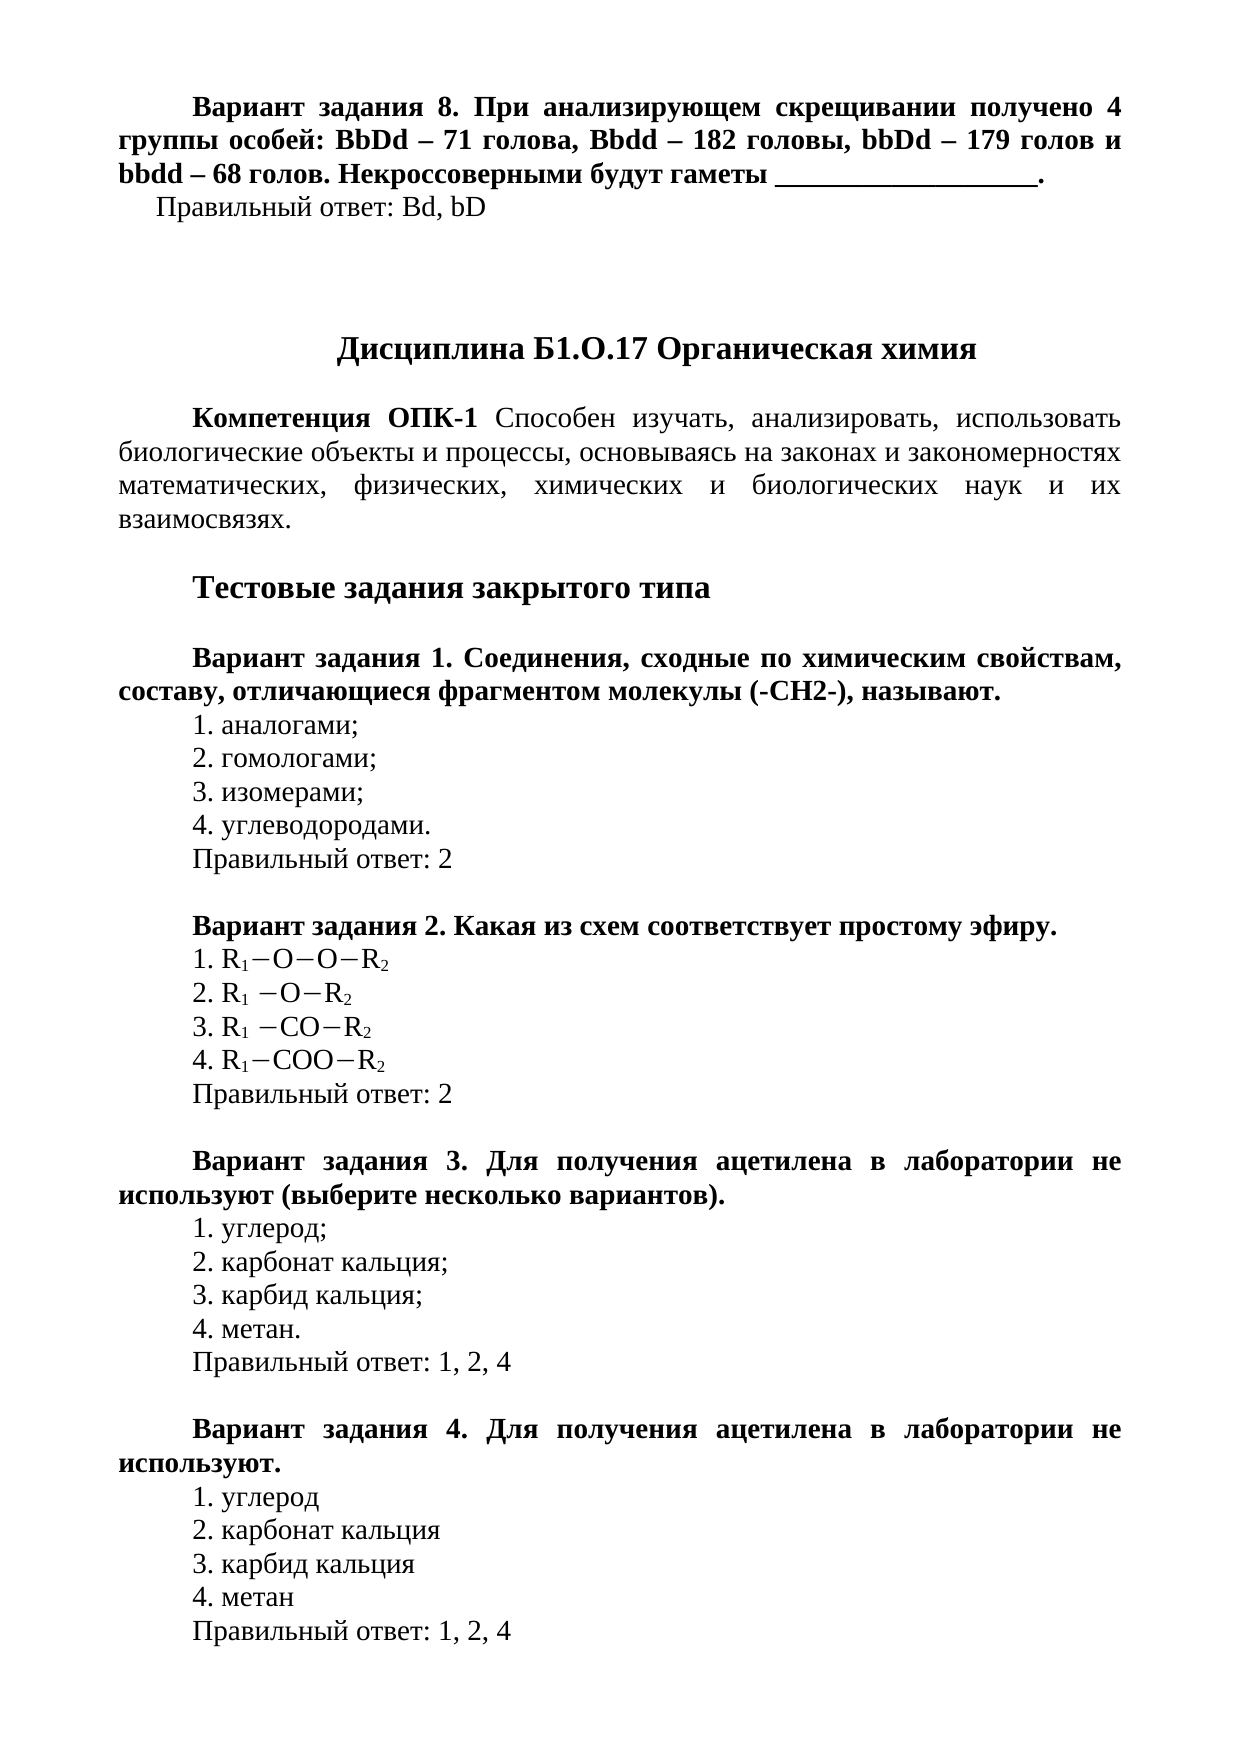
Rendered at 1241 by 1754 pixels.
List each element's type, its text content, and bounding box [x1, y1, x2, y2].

text 1. углерод; [118, 1210, 1122, 1244]
text Правильный ответ: Bd, bD [156, 189, 1122, 223]
text 4. углеводородами. [118, 807, 1122, 841]
text 3. изомерами; [118, 774, 1122, 807]
text Правильный ответ: 1, 2, 4 [118, 1344, 1122, 1378]
text Правильный ответ: 2 [118, 841, 1122, 874]
text 2. карбонат кальция; [118, 1244, 1122, 1277]
text Правильный ответ: 2 [118, 1076, 1122, 1110]
text 2. гомологами; [118, 740, 1122, 774]
text Дисциплина Б1.О.17 Органическая химия [118, 328, 1122, 367]
text Вариант задания 4. Для получения ацетилена в лаборатории не используют. [118, 1412, 1122, 1479]
text Вариант задания 3. Для получения ацетилена в лаборатории не используют (выберите несколько вариантов). [118, 1143, 1122, 1210]
text 4. R1COOR2 [118, 1042, 1122, 1076]
text Компетенция ОПК-1 Способен изучать, анализировать, использовать биологические объекты и процессы, основываясь на законах и закономерностях математических, физических, химических и биологических наук и их взаимосвязях. [118, 400, 1122, 534]
text 3. карбид кальция [118, 1546, 1122, 1579]
text 4. метан. [118, 1311, 1122, 1344]
text Тестовые задания закрытого типа [118, 568, 1122, 606]
text 3. карбид кальция; [118, 1277, 1122, 1311]
text 4. метан [118, 1579, 1122, 1613]
text 2. R1 OR2 [118, 975, 1122, 1009]
text 1. R1OOR2 [118, 942, 1122, 975]
text Правильный ответ: 1, 2, 4 [118, 1613, 1122, 1646]
text Вариант задания 8. При анализирующем скрещивании получено 4 группы особей: BbDd – 71 голова, Bbdd – 182 головы, bbDd – 179 голов и bbdd – 68 голов. Некроссоверными будут гаметы __________________. [118, 89, 1122, 189]
text Вариант задания 2. Какая из схем соответствует простому эфиру. [118, 908, 1122, 942]
text 3. R1 COR2 [118, 1009, 1122, 1042]
text Вариант задания 1. Соединения, сходные по химическим свойствам, составу, отличающиеся фрагментом молекулы (-СН2-), называют. [118, 640, 1122, 707]
text 1. углерод [118, 1479, 1122, 1512]
text 1. аналогами; [118, 707, 1122, 740]
text 2. карбонат кальция [118, 1512, 1122, 1546]
